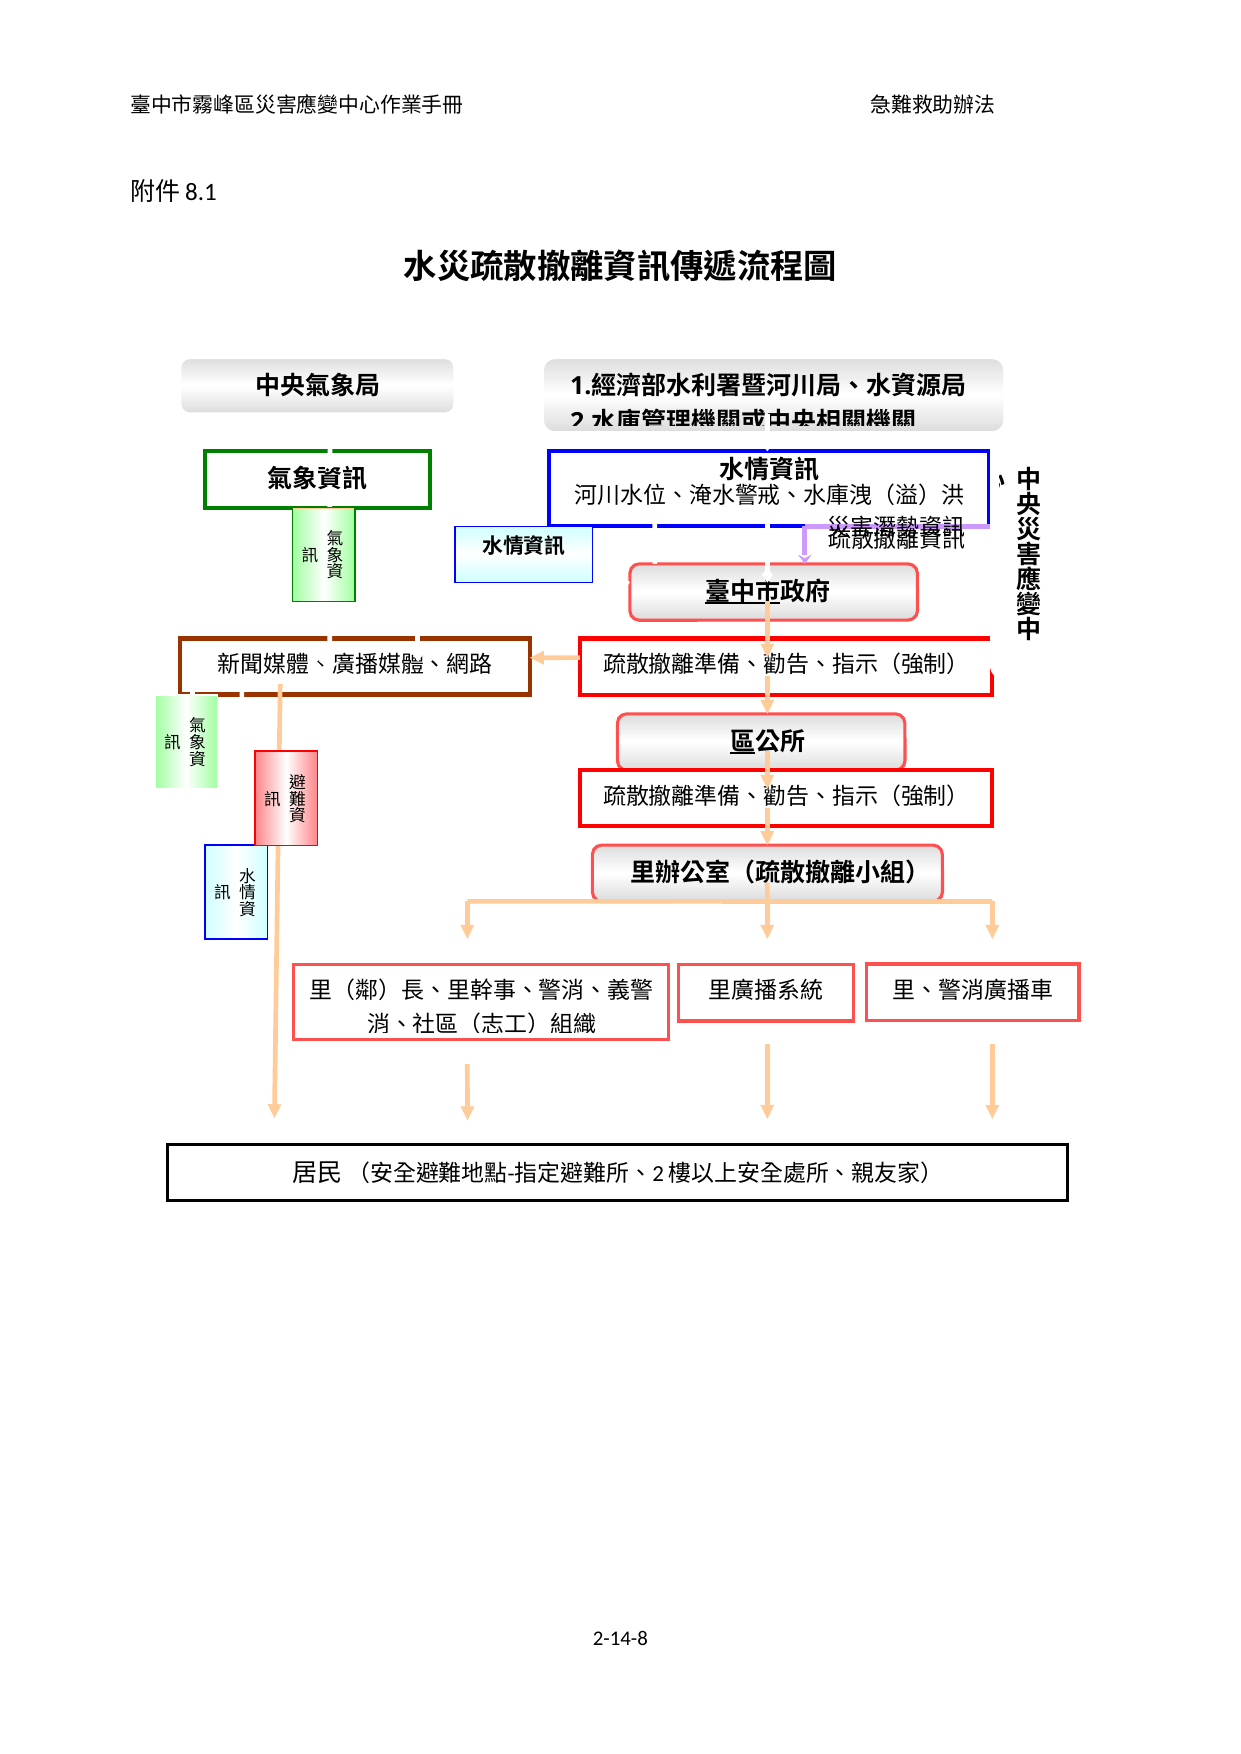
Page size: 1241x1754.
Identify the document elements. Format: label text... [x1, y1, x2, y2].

text 附件8.1 [130, 171, 1110, 208]
text 水災疏散撤離資訊傳遞流程圖 [130, 226, 1110, 301]
